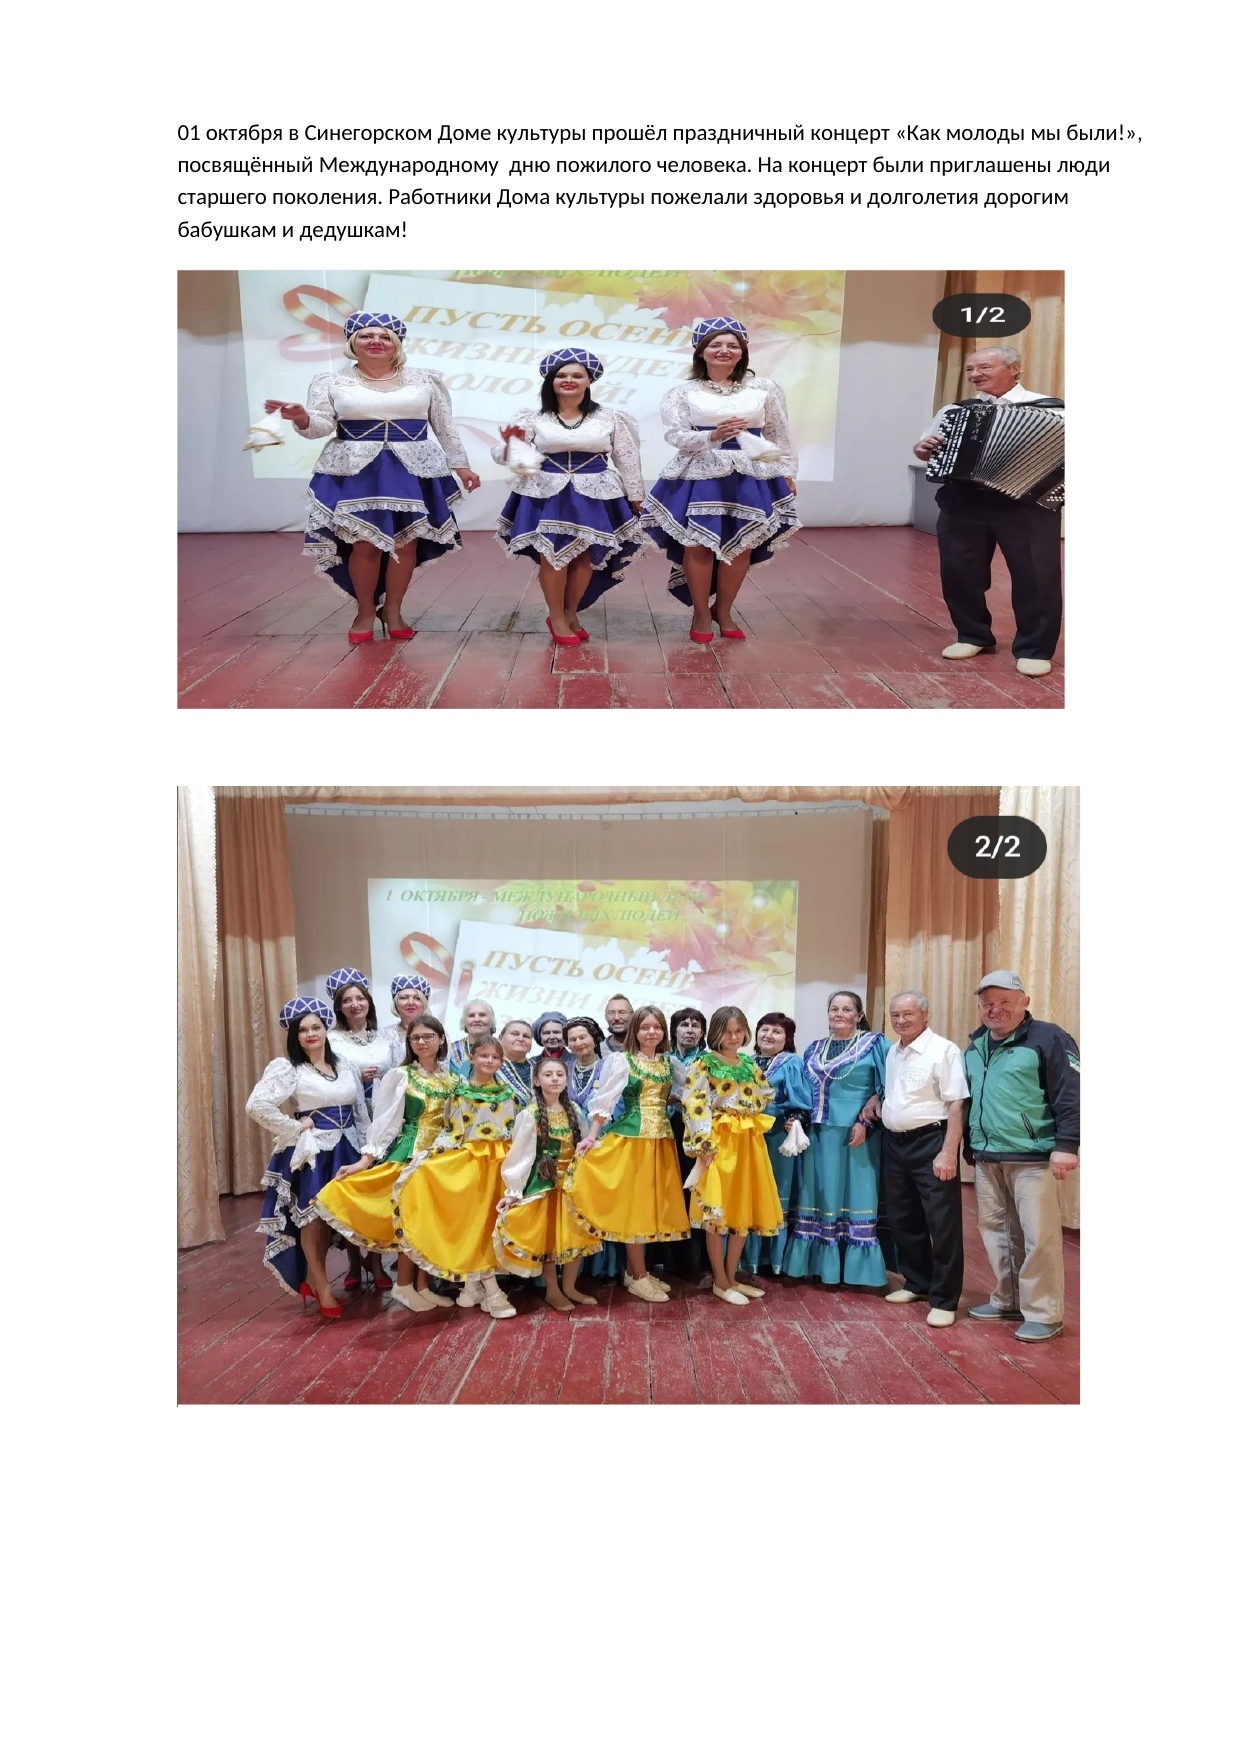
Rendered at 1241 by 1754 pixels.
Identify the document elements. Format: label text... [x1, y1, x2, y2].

picture [177, 267, 1065, 709]
picture [177, 786, 1081, 1407]
text 01 октября в Синегорском Доме культуры прошёл праздничный концерт «Как молоды мы были!», посвящённый Международному дню пожилого человека. На концерт были приглашены люди старшего поколения. Работники Дома культуры пожелали здоровья и долголетия дорогим бабушкам и дедушкам! [177, 118, 1152, 243]
